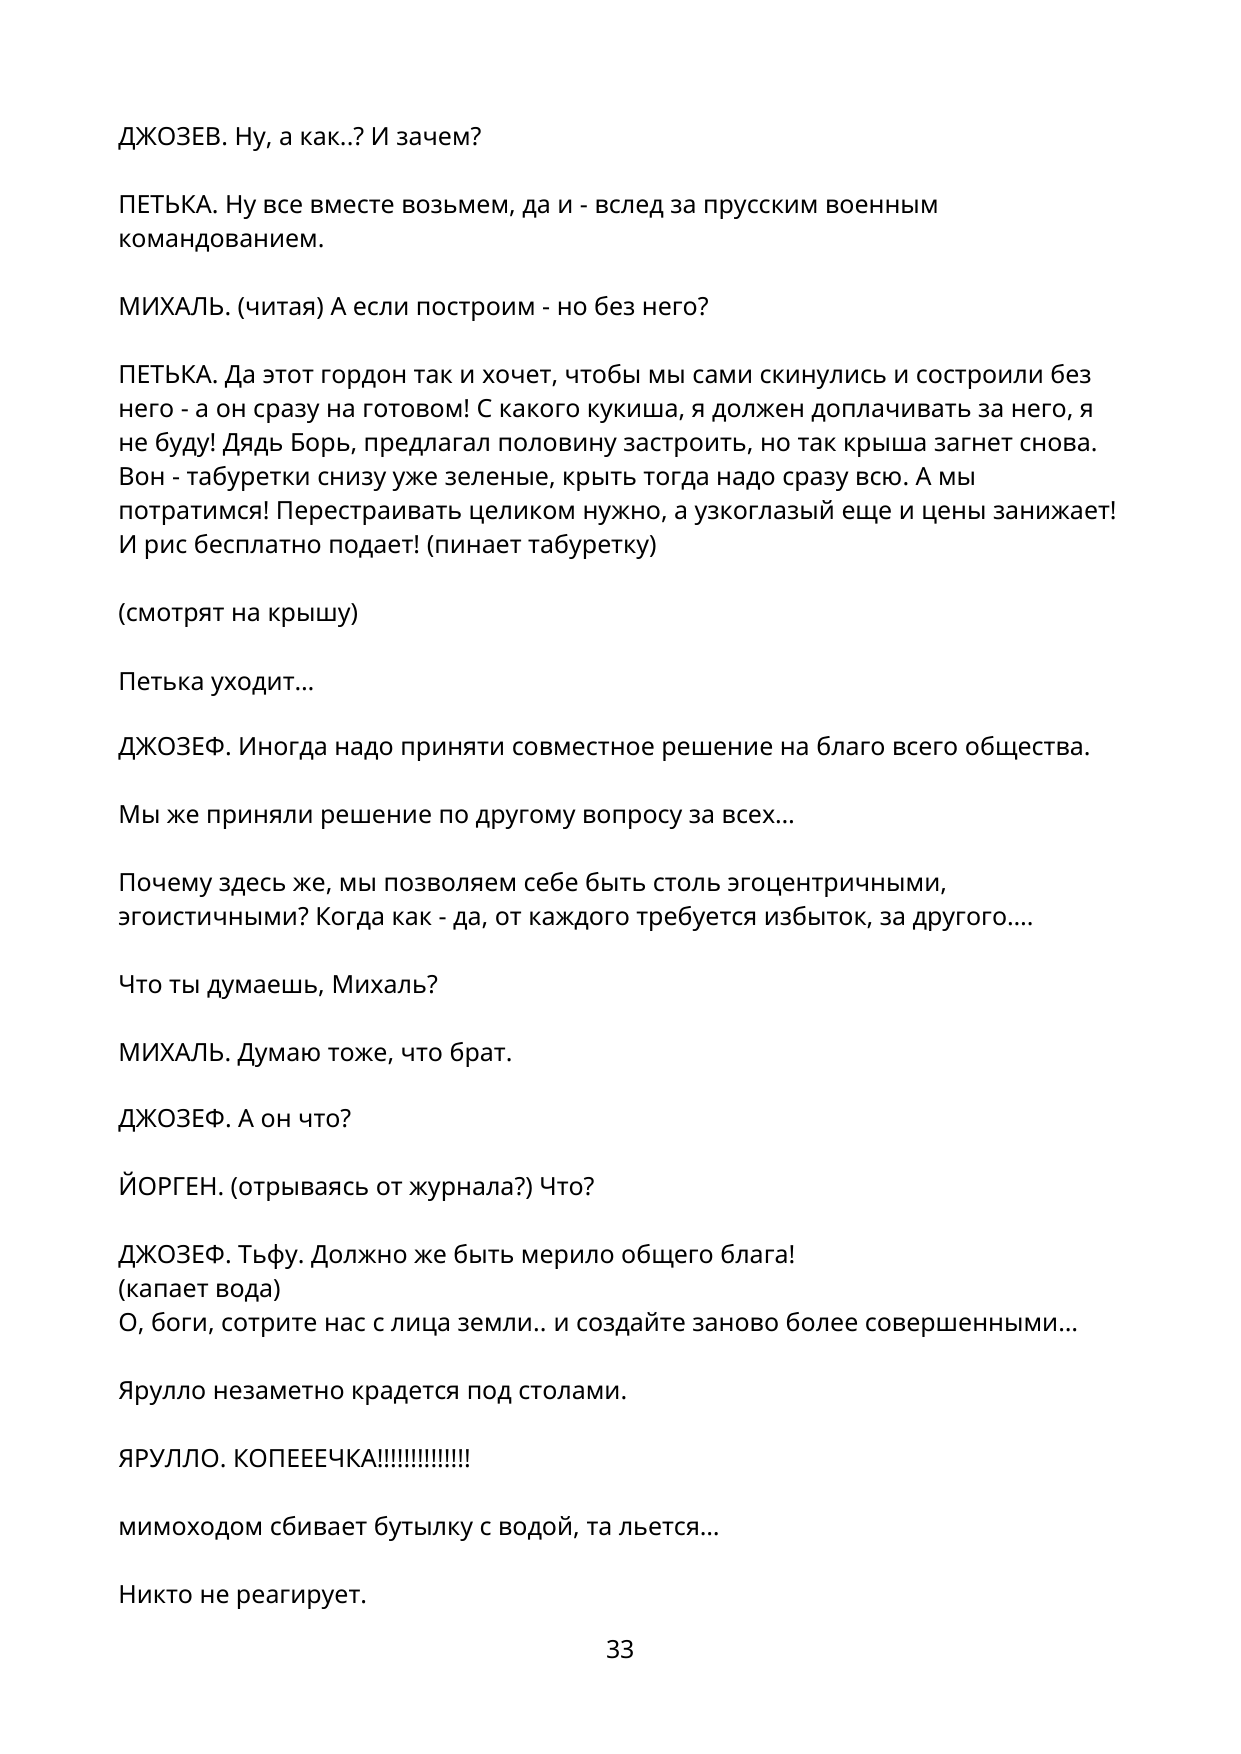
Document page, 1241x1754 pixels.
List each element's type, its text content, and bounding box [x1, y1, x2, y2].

text ДЖОЗЕФ. А он что? ЙОРГЕН. (отрываясь от журнала?) Что? [118, 1100, 1122, 1202]
text мимоходом сбивает бутылку с водой, та льется… Никто не реагирует. [118, 1475, 1122, 1611]
text ДЖОЗЕФ. Тьфу. Должно же быть мерило общего блага! (капает вода) О, боги, сотрите нас с лица земли.. и создайте заново более совершенными… [118, 1202, 1122, 1339]
text Почему здесь же, мы позволяем себе быть столь эгоцентричными, эгоистичными? Когда как - да, от каждого требуется избыток, за другого…. Что ты думаешь, Михаль? МИХАЛЬ. Думаю тоже, что брат. [118, 865, 1122, 1100]
text Вон - табуретки снизу уже зеленые, крыть тогда надо сразу всю. А мы потратимся! Перестраивать целиком нужно, а узкоглазый еще и цены занижает! И рис бесплатно подает! (пинает табуретку) [118, 459, 1122, 561]
text ДЖОЗЕФ. Иногда надо приняти совместное решение на благо всего общества. Мы же приняли решение по другому вопросу за всех… [118, 728, 1122, 831]
text (смотрят на крышу) Петька уходит… [118, 595, 1122, 728]
text Ярулло незаметно крадется под столами. ЯРУЛЛО. КОПЕЕЕЧКА!!!!!!!!!!!!!! [118, 1339, 1122, 1475]
text МИХАЛЬ. (читая) А если построим - но без него? ПЕТЬКА. Да этот гордон так и хочет, чтобы мы сами скинулись и состроили без него - а он сразу на готовом! С какого кукиша, я должен доплачивать за него, я не буду! Дядь Борь, предлагал половину застроить, но так крыша загнет снова. [118, 288, 1122, 459]
text ДЖОЗЕВ. Ну, а как..? И зачем? [118, 118, 1122, 152]
text ПЕТЬКА. Ну все вместе возьмем, да и - вслед за прусским военным командованием. [118, 186, 1122, 254]
